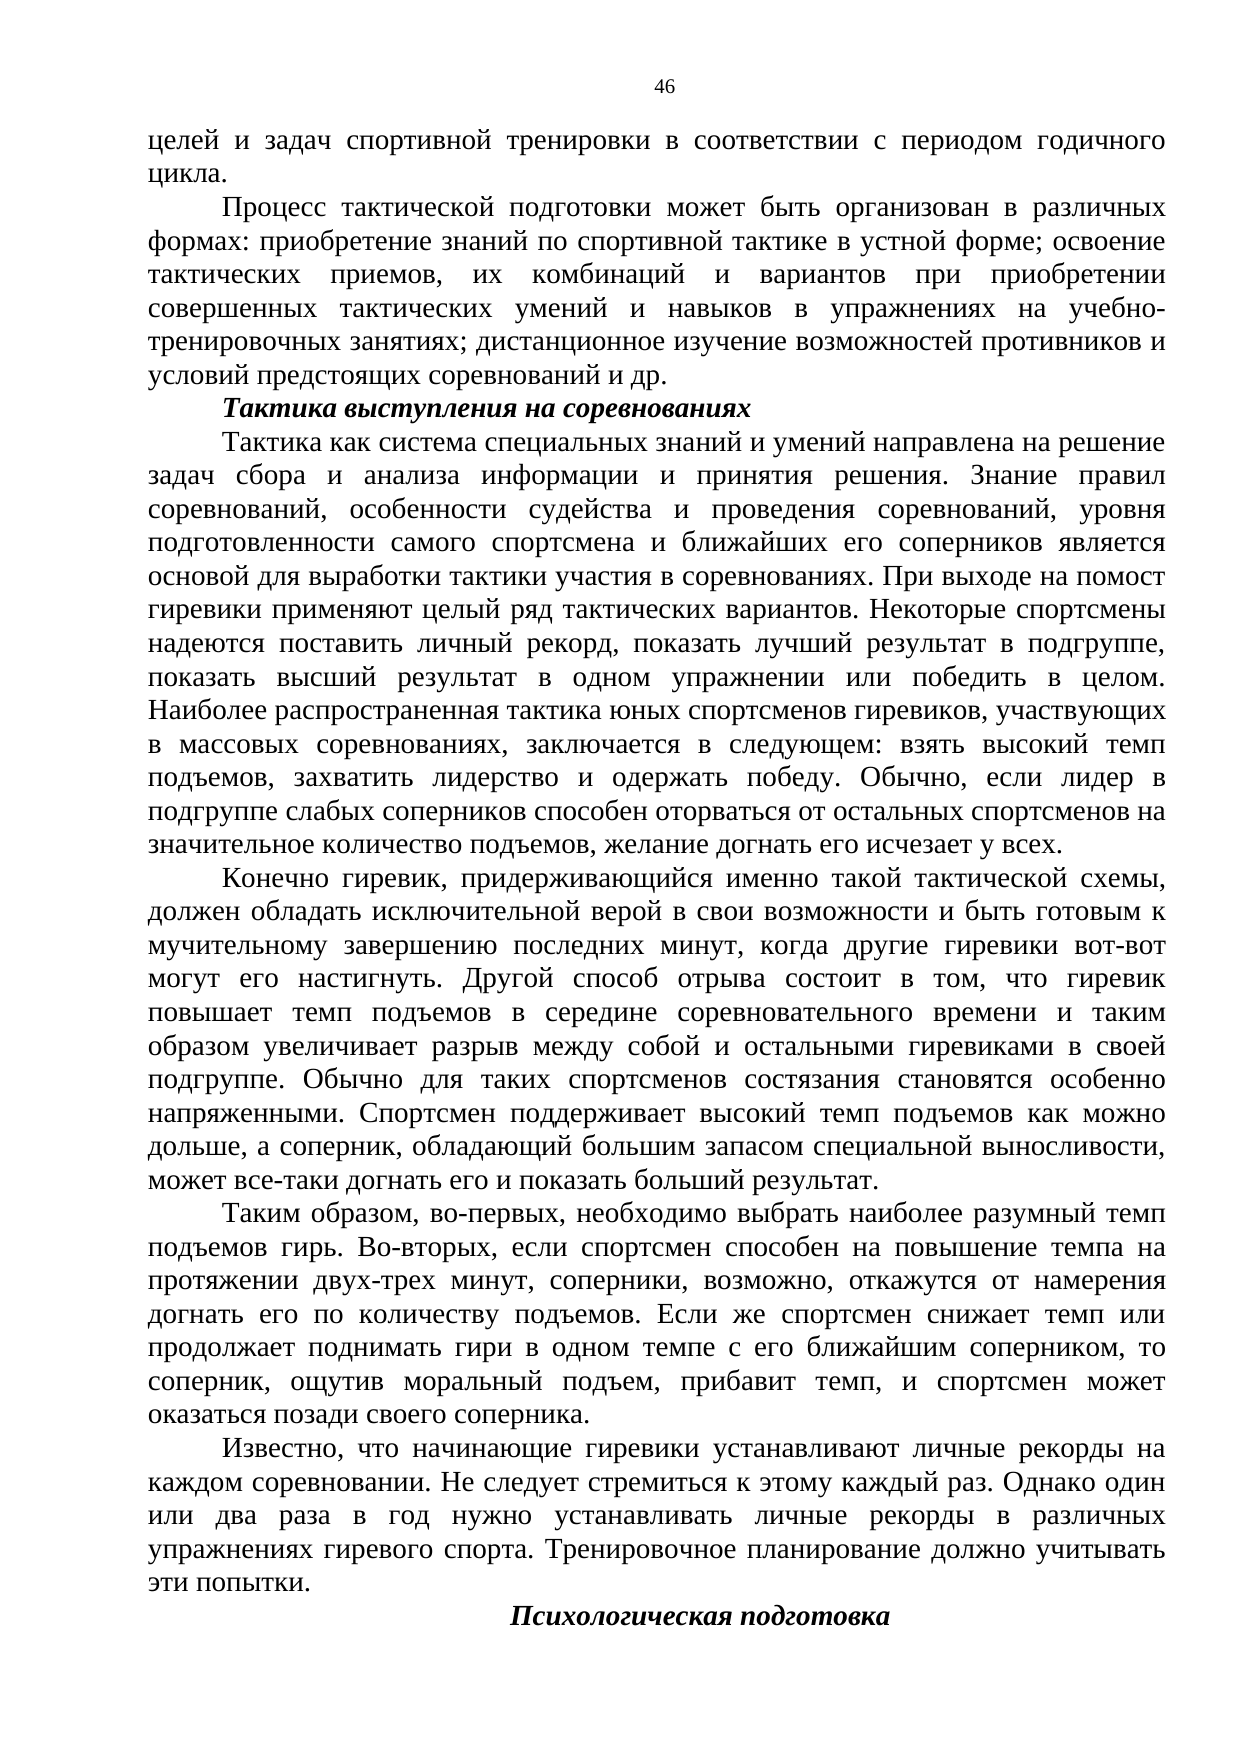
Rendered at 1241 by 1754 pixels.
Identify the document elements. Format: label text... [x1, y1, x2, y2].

text Таким образом, во-первых, необходимо выбрать наиболее разумный темп подъемов гирь. Во-вторых, если спортсмен способен на повышение темпа на протяжении двух-трех минут, соперники, возможно, откажутся от намерения догнать его по количеству подъемов. Если же спортсмен снижает темп или продолжает поднимать гири в одном темпе с его ближайшим соперником, то соперник, ощутив моральный подъем, прибавит темп, и спортсмен может оказаться позади своего соперника. [148, 1195, 1167, 1430]
text Психологическая подготовка [148, 1598, 1181, 1631]
text Конечно гиревик, придерживающийся именно такой тактической схемы, должен обладать исключительной верой в свои возможности и быть готовым к мучительному завершению последних минут, когда другие гиревики вот-вот могут его настигнуть. Другой способ отрыва состоит в том, что гиревик повышает темп подъемов в середине соревновательного времени и таким образом увеличивает разрыв между собой и остальными гиревиками в своей подгруппе. Обычно для таких спортсменов состязания становятся особенно напряженными. Спортсмен поддерживает высокий темп подъемов как можно дольше, а соперник, обладающий большим запасом специальной выносливости, может все-таки догнать его и показать больший результат. [148, 860, 1167, 1195]
text Известно, что начинающие гиревики устанавливают личные рекорды на каждом соревновании. Не следует стремиться к этому каждый раз. Однако один или два раза в год нужно устанавливать личные рекорды в различных упражнениях гиревого спорта. Тренировочное планирование должно учитывать эти попытки. [148, 1430, 1167, 1598]
text Тактика выступления на соревнованиях [148, 390, 1181, 424]
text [148, 122, 1167, 189]
text Процесс тактической подготовки может быть организован в различных формах: приобретение знаний по спортивной тактике в устной форме; освоение тактических приемов, их комбинаций и вариантов при приобретении совершенных тактических умений и навыков в упражнениях на учебно-тренировочных занятиях; дистанционное изучение возможностей противников и условий предстоящих соревнований и др. [148, 189, 1167, 390]
text Тактика как система специальных знаний и умений направлена на решение задач сбора и анализа информации и принятия решения. Знание правил соревнований, особенности судейства и проведения соревнований, уровня подготовленности самого спортсмена и ближайших его соперников является основой для выработки тактики участия в соревнованиях. При выходе на помост гиревики применяют целый ряд тактических вариантов. Некоторые спортсмены надеются поставить личный рекорд, показать лучший результат в подгруппе, показать высший результат в одном упражнении или победить в целом. Наиболее распространенная тактика юных спортсменов гиревиков, участвующих в массовых соревнованиях, заключается в следующем: взять высокий темп подъемов, захватить лидерство и одержать победу. Обычно, если лидер в подгруппе слабых соперников способен оторваться от остальных спортсменов на значительное количество подъемов, желание догнать его исчезает у всех. [148, 424, 1167, 860]
